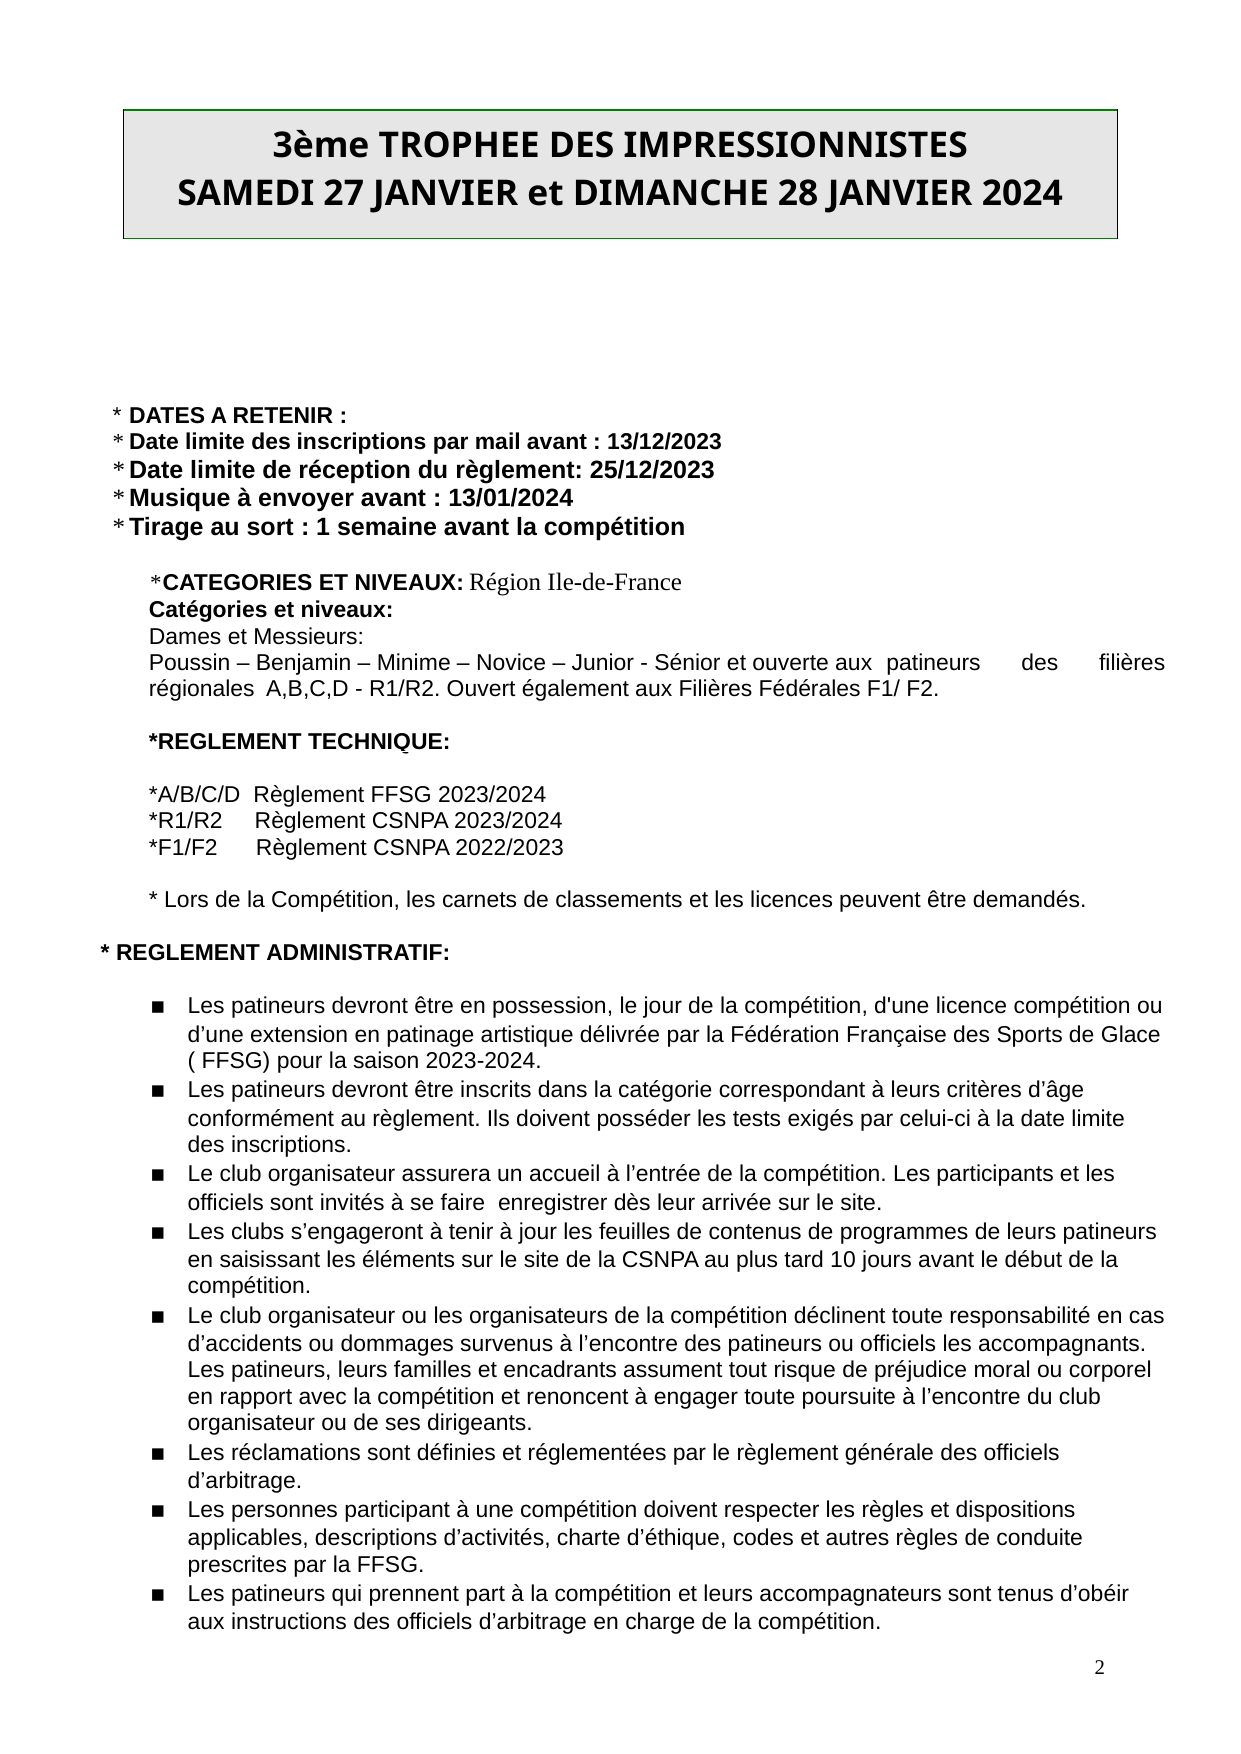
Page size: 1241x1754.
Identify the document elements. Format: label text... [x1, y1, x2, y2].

list CATEGORIES ET NIVEAUX: Région Ile-de-France [150, 567, 1165, 596]
text * Lors de la Compétition, les carnets de classements et les licences peuvent être demandés. [75, 886, 1165, 912]
list Les patineurs devront être inscrits dans la catégorie correspondant à leurs critères d’âge conformément au règlement. Ils doivent posséder les tests exigés par celui-ci à la date limite des inscriptions. [150, 1073, 1165, 1157]
list Le club organisateur ou les organisateurs de la compétition déclinent toute responsabilité en cas d’accidents ou dommages survenus à l’encontre des patineurs ou officiels les accompagnants. Les patineurs, leurs familles et encadrants assument tout risque de préjudice moral ou corporel en rapport avec la compétition et renoncent à engager toute poursuite à l’encontre du club organisateur ou de ses dirigeants. [150, 1299, 1165, 1435]
text *R1/R2 Règlement CSNPA 2023/2024 [75, 807, 1165, 833]
text Catégories et niveaux: [75, 596, 1165, 623]
table_header 3ème TROPHEE DES IMPRESSIONNISTES SAMEDI 27 JANVIER et DIMANCHE 28 JANVIER 2024 [124, 111, 1117, 238]
list Les réclamations sont définies et réglementées par le règlement générale des officiels d’arbitrage. [150, 1435, 1165, 1493]
list Les patineurs qui prennent part à la compétition et leurs accompagnateurs sont tenus d’obéir aux instructions des officiels d’arbitrage en charge de la compétition. [150, 1577, 1165, 1634]
list Les patineurs devront être en possession, le jour de la compétition, d'une licence compétition ou d’une extension en patinage artistique délivrée par la Fédération Française des Sports de Glace ( FFSG) pour la saison 2023-2024. [150, 989, 1165, 1073]
list Musique à envoyer avant : 13/01/2024 [112, 483, 1165, 512]
list Les personnes participant à une compétition doivent respecter les règles et dispositions applicables, descriptions d’activités, charte d’éthique, codes et autres règles de conduite prescrites par la FFSG. [150, 1493, 1165, 1577]
list Tirage au sort : 1 semaine avant la compétition [112, 512, 1165, 541]
list Le club organisateur assurera un accueil à l’entrée de la compétition. Les participants et les officiels sont invités à se faire enregistrer dès leur arrivée sur le site. [150, 1157, 1165, 1215]
list Les clubs s’engageront à tenir à jour les feuilles de contenus de programmes de leurs patineurs en saisissant les éléments sur le site de la CSNPA au plus tard 10 jours avant le début de la compétition. [150, 1215, 1165, 1299]
text Poussin – Benjamin – Minime – Novice – Junior - Sénior et ouverte aux patineurs des filières régionales A,B,C,D - R1/R2. Ouvert également aux Filières Fédérales F1/ F2. [149, 649, 1165, 702]
list Date limite de réception du règlement: 25/12/2023 [112, 454, 1165, 483]
text *F1/F2 Règlement CSNPA 2022/2023 [75, 833, 1165, 860]
text * REGLEMENT ADMINISTRATIF: [75, 939, 1165, 965]
text *REGLEMENT TECHNIQUE: [75, 728, 1165, 754]
text Dames et Messieurs: [75, 623, 1165, 649]
list Date limite des inscriptions par mail avant : 13/12/2023 [112, 428, 1165, 454]
text *A/B/C/D Règlement FFSG 2023/2024 [75, 781, 1165, 807]
list DATES A RETENIR : [112, 402, 1165, 428]
